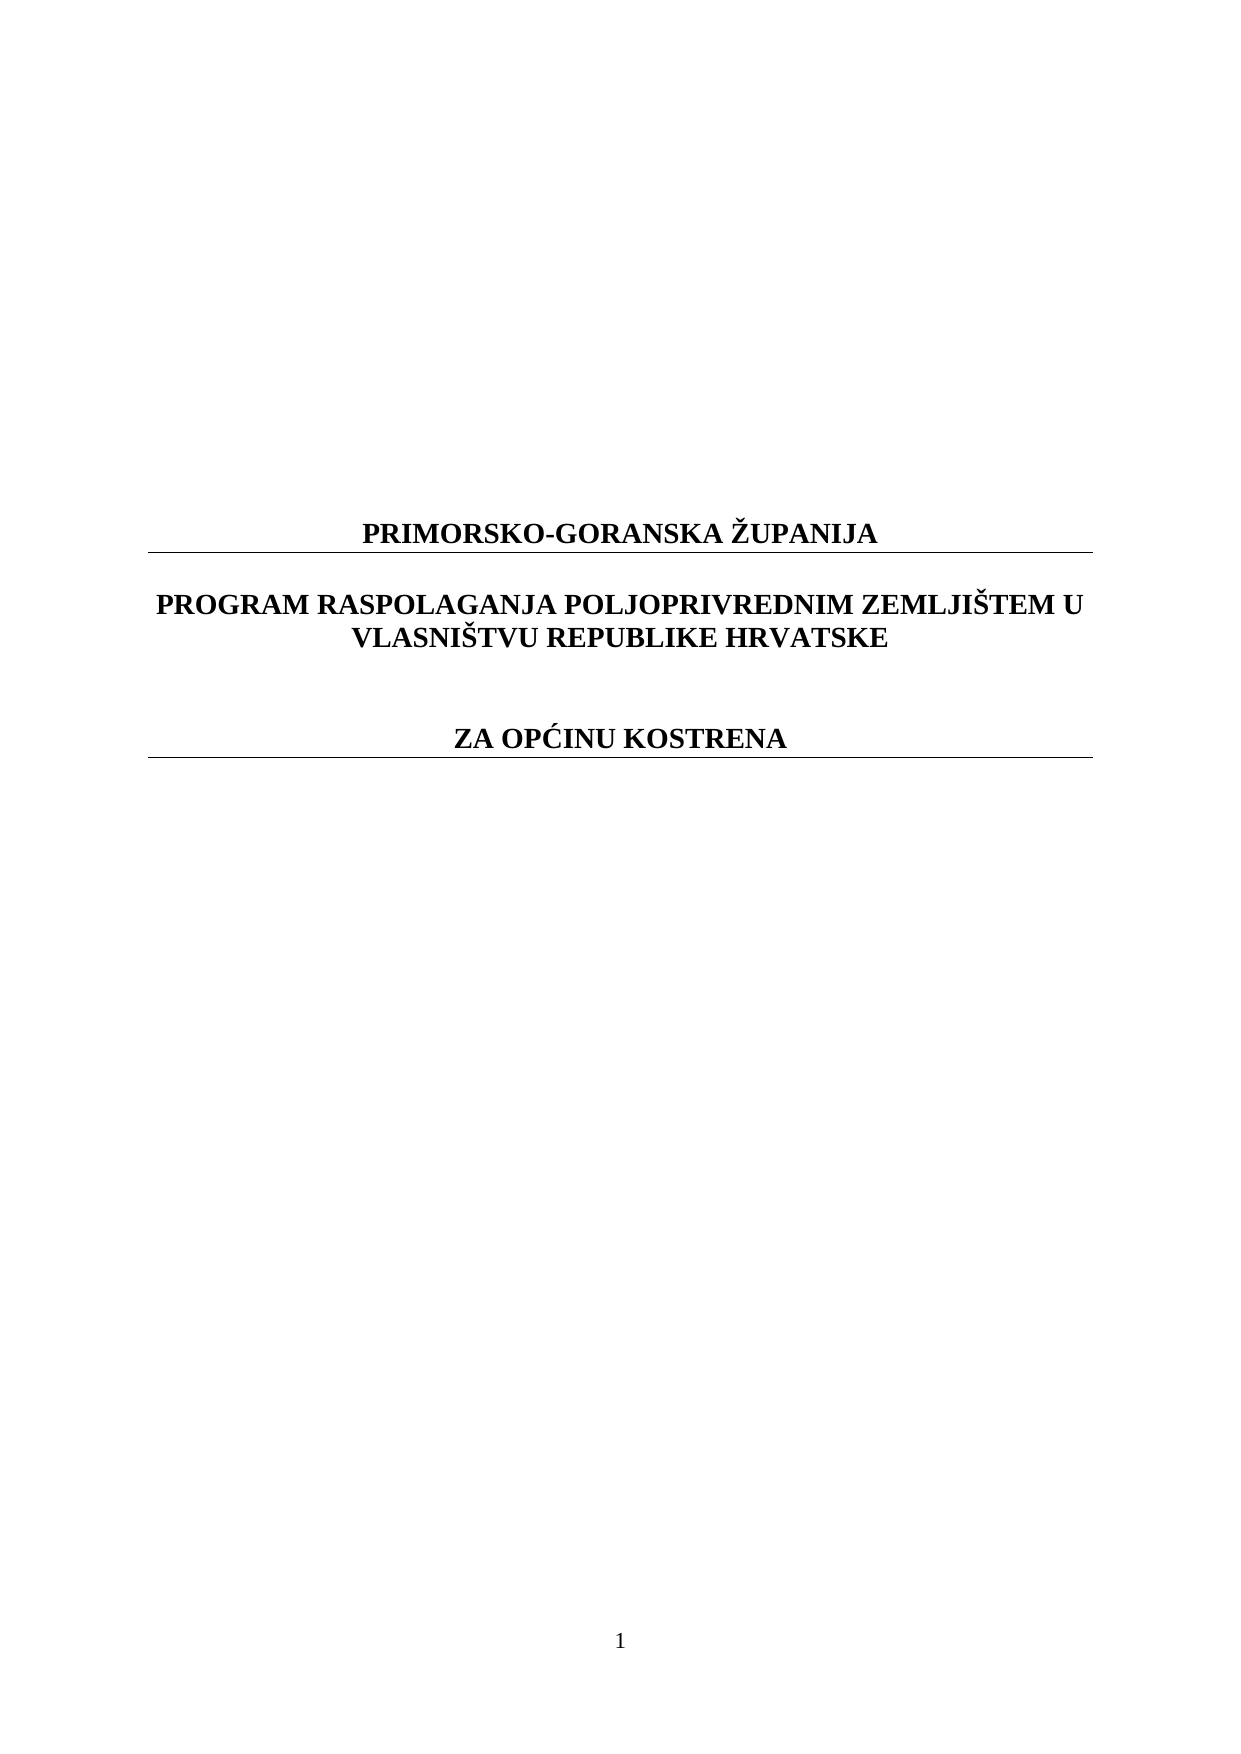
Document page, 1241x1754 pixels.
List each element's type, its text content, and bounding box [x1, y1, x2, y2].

text PROGRAM RASPOLAGANJA POLJOPRIVREDNIM ZEMLJIŠTEM U VLASNIŠTVU REPUBLIKE HRVATSKE [148, 587, 1093, 654]
text PRIMORSKO-GORANSKA ŽUPANIJA [148, 517, 1093, 552]
text ZA OPĆINU KOSTRENA [148, 721, 1093, 757]
